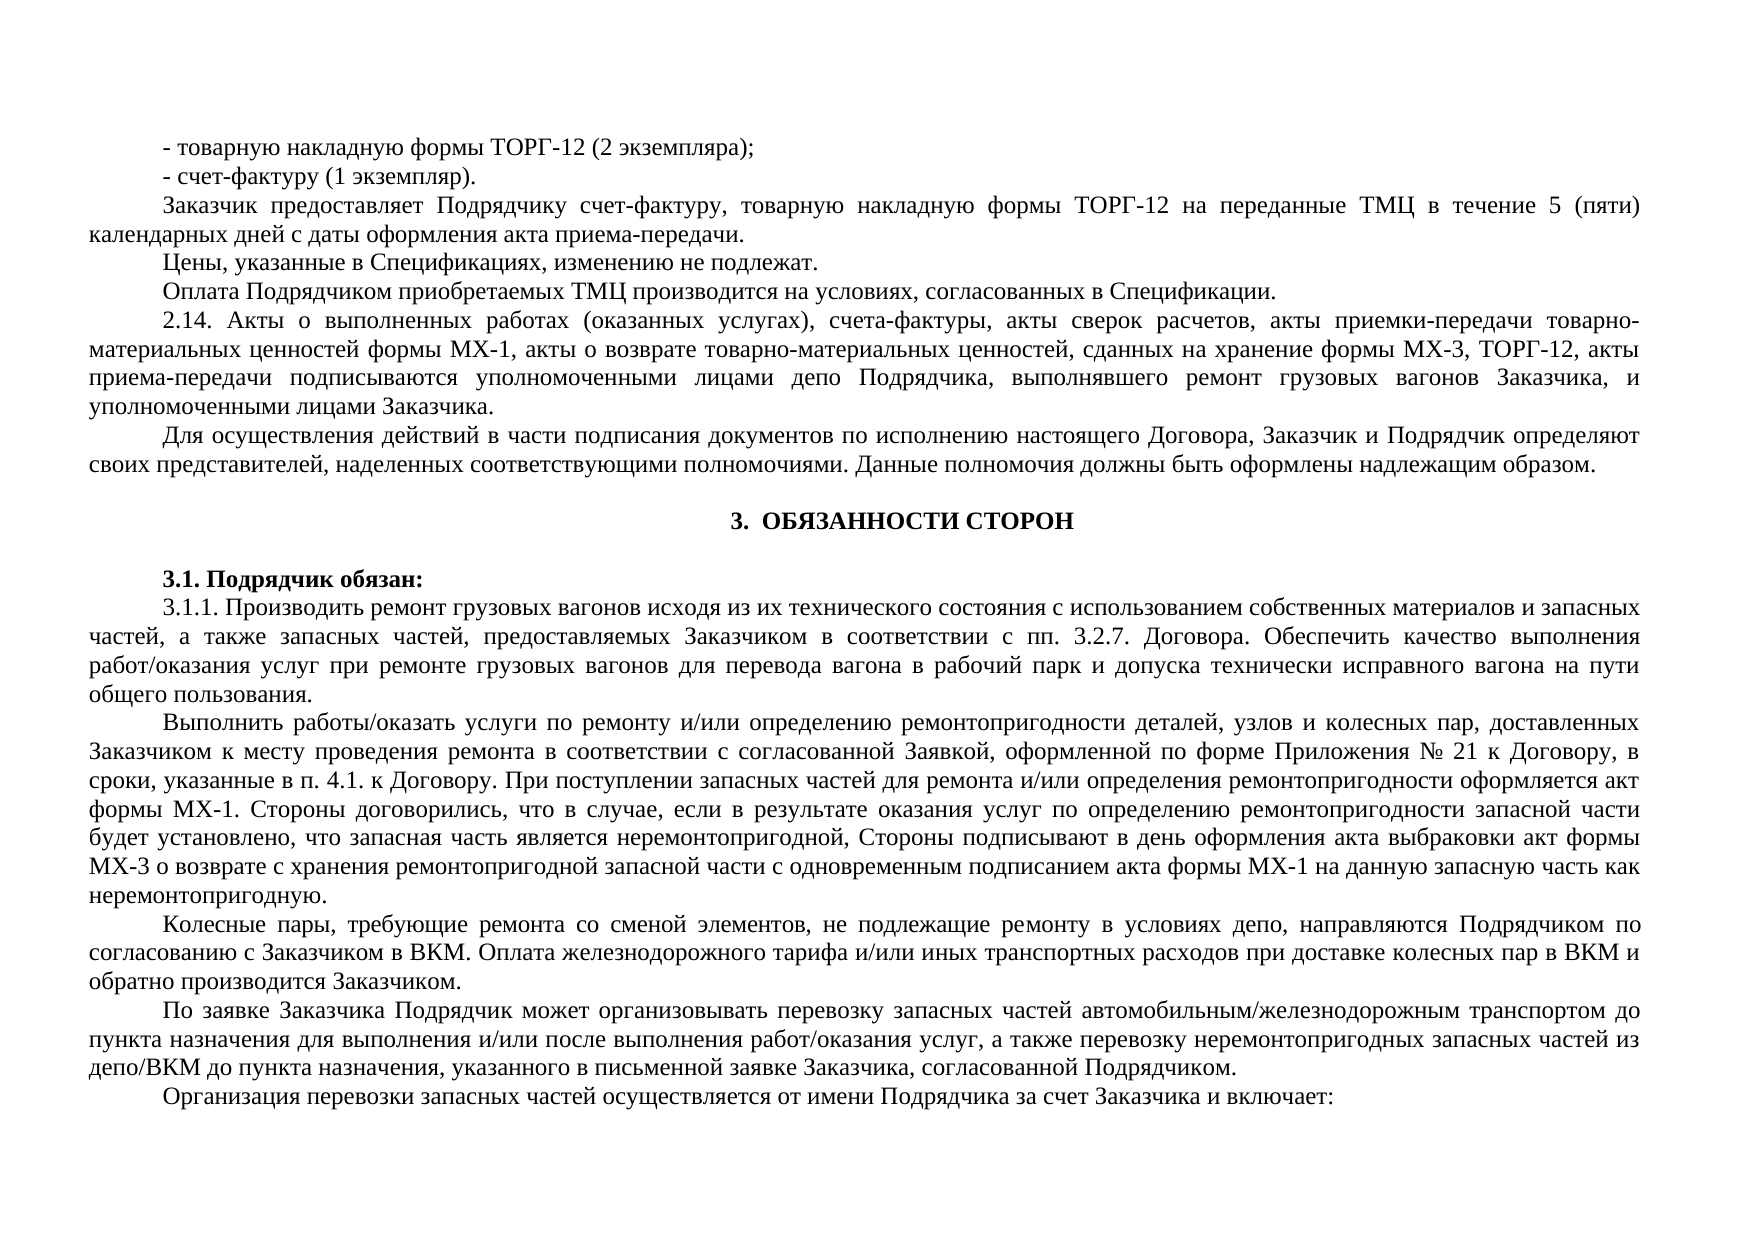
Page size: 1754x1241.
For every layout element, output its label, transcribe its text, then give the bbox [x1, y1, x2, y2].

text 3.1. Подрядчик обязан: [89, 564, 1642, 592]
text Цены, указанные в Спецификациях, изменению не подлежат. [89, 247, 1642, 276]
text По заявке Заказчика Подрядчик может организовывать перевозку запасных частей автомобильным/железнодорожным транспортом до пункта назначения для выполнения и/или после выполнения работ/оказания услуг, а также перевозку неремонтопригодных запасных частей из депо/ВКМ до пункта назначения, указанного в письменной заявке Заказчика, согласованной Подрядчиком. [89, 995, 1642, 1081]
text Для осуществления действий в части подписания документов по исполнению настоящего Договора, Заказчик и Подрядчик определяют своих представителей, наделенных соответствующими полномочиями. Данные полномочия должны быть оформлены надлежащим образом. [89, 420, 1642, 477]
text 3. ОБЯЗАННОСТИ СТОРОН [89, 506, 1642, 535]
text 2.14. Акты о выполненных работах (оказанных услугах), счета-фактуры, акты сверок расчетов, акты приемки-передачи товарно-материальных ценностей формы МХ-1, акты о возврате товарно-материальных ценностей, сданных на хранение формы МХ-3, ТОРГ-12, акты приема-передачи подписываются уполномоченными лицами депо Подрядчика, выполнявшего ремонт грузовых вагонов Заказчика, и уполномоченными лицами Заказчика. [89, 305, 1642, 420]
text Колесные пары, требующие ремонта со сменой элементов, не подлежащие ремонту в условиях депо, направляются Подрядчиком по согласованию с Заказчиком в ВКМ. Оплата железнодорожного тарифа и/или иных транспортных расходов при доставке колесных пар в ВКМ и обратно производится Заказчиком. [89, 909, 1642, 995]
text 3.1.1. Производить ремонт грузовых вагонов исходя из их технического состояния с использованием собственных материалов и запасных частей, а также запасных частей, предоставляемых Заказчиком в соответствии с пп. 3.2.7. Договора. Обеспечить качество выполнения работ/оказания услуг при ремонте грузовых вагонов для перевода вагона в рабочий парк и допуска технически исправного вагона на пути общего пользования. [89, 592, 1642, 707]
text Организация перевозки запасных частей осуществляется от имени Подрядчика за счет Заказчика и включает: [89, 1081, 1642, 1110]
text - товарную накладную формы ТОРГ-12 (2 экземпляра); [89, 132, 1642, 161]
text - счет-фактуру (1 экземпляр). [89, 161, 1642, 190]
text Оплата Подрядчиком приобретаемых ТМЦ производится на условиях, согласованных в Спецификации. [89, 276, 1642, 305]
text Заказчик предоставляет Подрядчику счет-фактуру, товарную накладную формы ТОРГ-12 на переданные ТМЦ в течение 5 (пяти) календарных дней с даты оформления акта приема-передачи. [89, 190, 1642, 247]
text Выполнить работы/оказать услуги по ремонту и/или определению ремонтопригодности деталей, узлов и колесных пар, доставленных Заказчиком к месту проведения ремонта в соответствии с согласованной Заявкой, оформленной по форме Приложения № 21 к Договору, в сроки, указанные в п. 4.1. к Договору. При поступлении запасных частей для ремонта и/или определения ремонтопригодности оформляется акт формы МХ-1. Стороны договорились, что в случае, если в результате оказания услуг по определению ремонтопригодности запасной части будет установлено, что запасная часть является неремонтопригодной, Стороны подписывают в день оформления акта выбраковки акт формы МХ-3 о возврате с хранения ремонтопригодной запасной части с одновременным подписанием акта формы МХ-1 на данную запасную часть как неремонтопригодную. [89, 707, 1642, 909]
